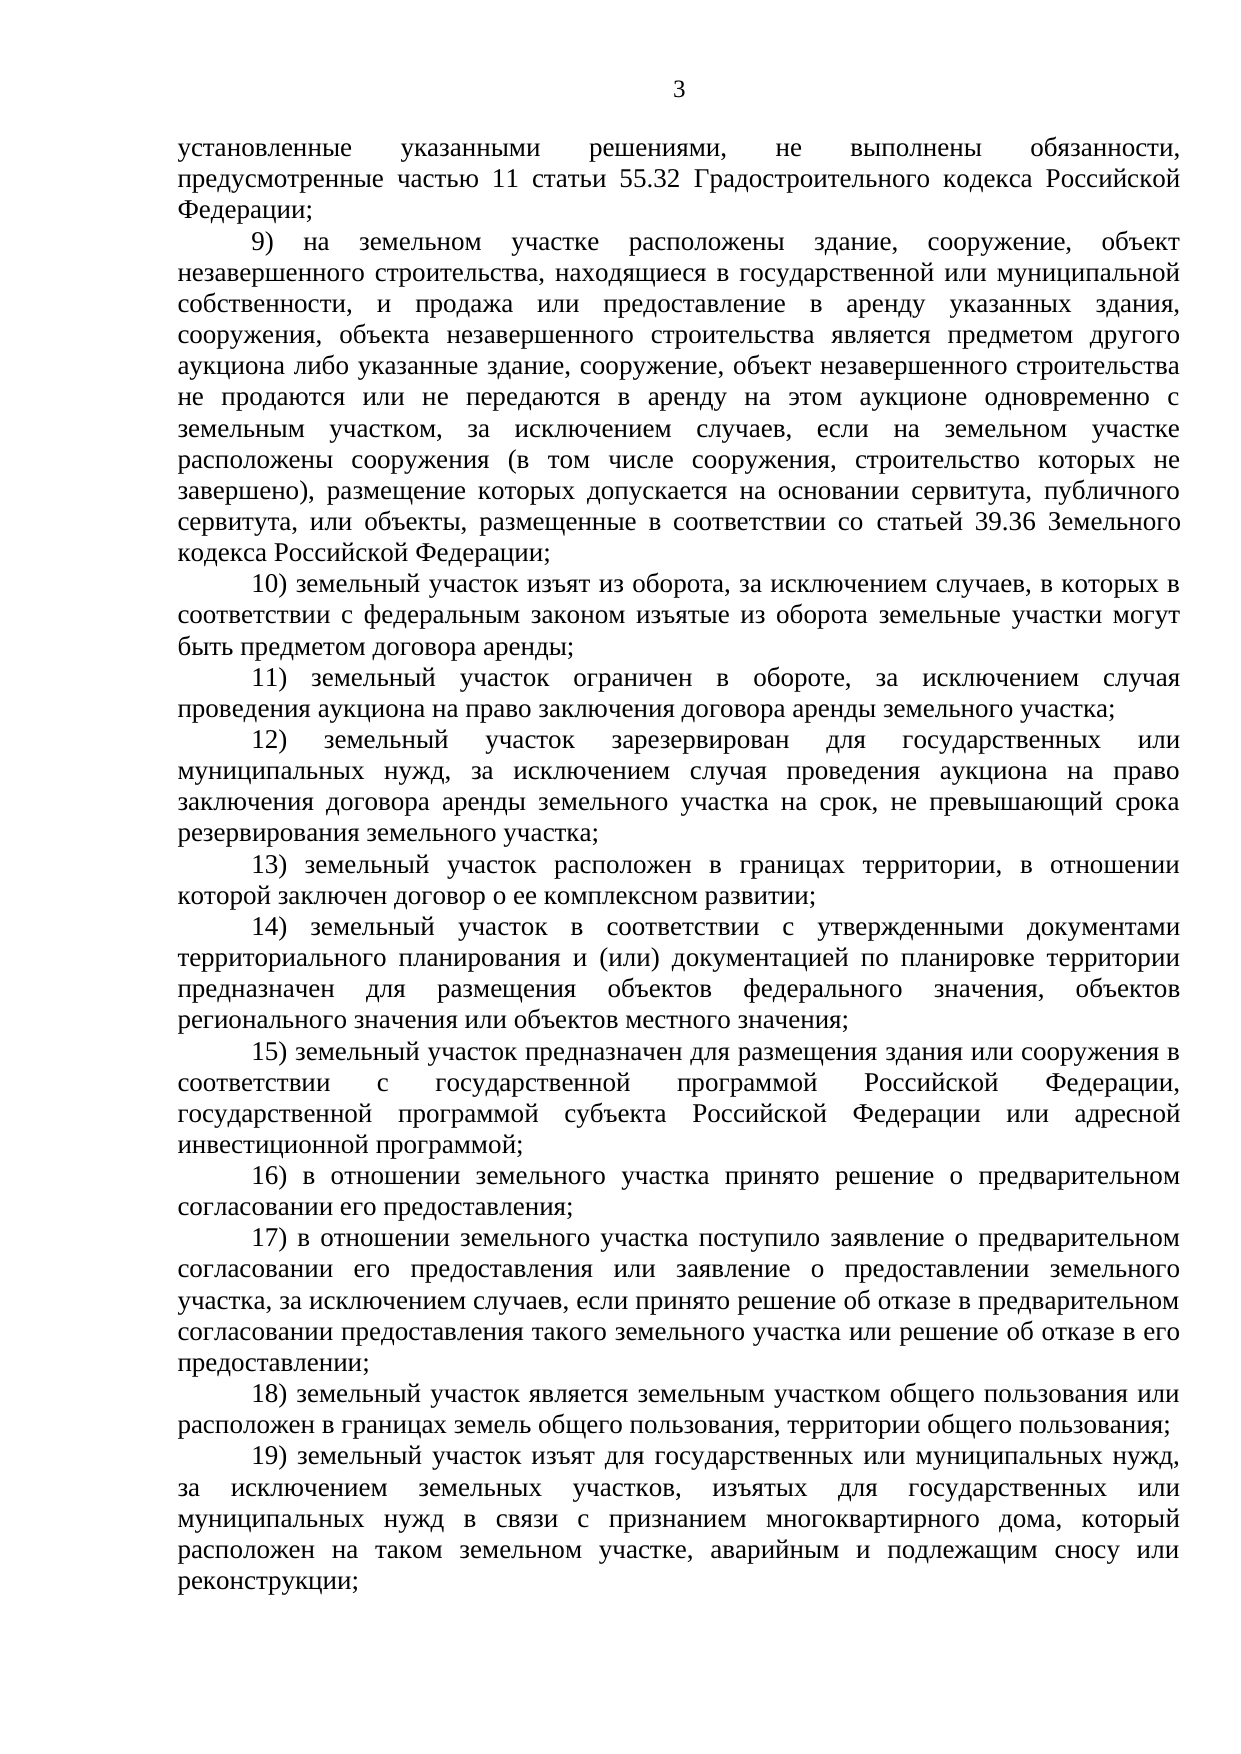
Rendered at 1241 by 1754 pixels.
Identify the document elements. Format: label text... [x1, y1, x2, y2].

text 16) в отношении земельного участка принято решение о предварительном согласовании его предоставления; [177, 1159, 1181, 1221]
text 11) земельный участок ограничен в обороте, за исключением случая проведения аукциона на право заключения договора аренды земельного участка; [177, 661, 1181, 723]
text 10) земельный участок изъят из оборота, за исключением случаев, в которых в соответствии с федеральным законом изъятые из оборота земельные участки могут быть предметом договора аренды; [177, 567, 1181, 661]
text 19) земельный участок изъят для государственных или муниципальных нужд, за исключением земельных участков, изъятых для государственных или муниципальных нужд в связи с признанием многоквартирного дома, который расположен на таком земельном участке, аварийным и подлежащим сносу или реконструкции; [177, 1439, 1181, 1595]
text 18) земельный участок является земельным участком общего пользования или расположен в границах земель общего пользования, территории общего пользования; [177, 1377, 1181, 1439]
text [177, 131, 1181, 225]
text 14) земельный участок в соответствии с утвержденными документами территориального планирования и (или) документацией по планировке территории предназначен для размещения объектов федерального значения, объектов регионального значения или объектов местного значения; [177, 910, 1181, 1034]
text 13) земельный участок расположен в границах территории, в отношении которой заключен договор о ее комплексном развитии; [177, 848, 1181, 910]
text 17) в отношении земельного участка поступило заявление о предварительном согласовании его предоставления или заявление о предоставлении земельного участка, за исключением случаев, если принято решение об отказе в предварительном согласовании предоставления такого земельного участка или решение об отказе в его предоставлении; [177, 1221, 1181, 1377]
text 15) земельный участок предназначен для размещения здания или сооружения в соответствии с государственной программой Российской Федерации, государственной программой субъекта Российской Федерации или адресной инвестиционной программой; [177, 1034, 1181, 1159]
text 12) земельный участок зарезервирован для государственных или муниципальных нужд, за исключением случая проведения аукциона на право заключения договора аренды земельного участка на срок, не превышающий срока резервирования земельного участка; [177, 723, 1181, 848]
text 9) на земельном участке расположены здание, сооружение, объект незавершенного строительства, находящиеся в государственной или муниципальной собственности, и продажа или предоставление в аренду указанных здания, сооружения, объекта незавершенного строительства является предметом другого аукциона либо указанные здание, сооружение, объект незавершенного строительства не продаются или не передаются в аренду на этом аукционе одновременно с земельным участком, за исключением случаев, если на земельном участке расположены сооружения (в том числе сооружения, строительство которых не завершено), размещение которых допускается на основании сервитута, публичного сервитута, или объекты, размещенные в соответствии со статьей 39.36 Земельного кодекса Российской Федерации; [177, 225, 1181, 567]
